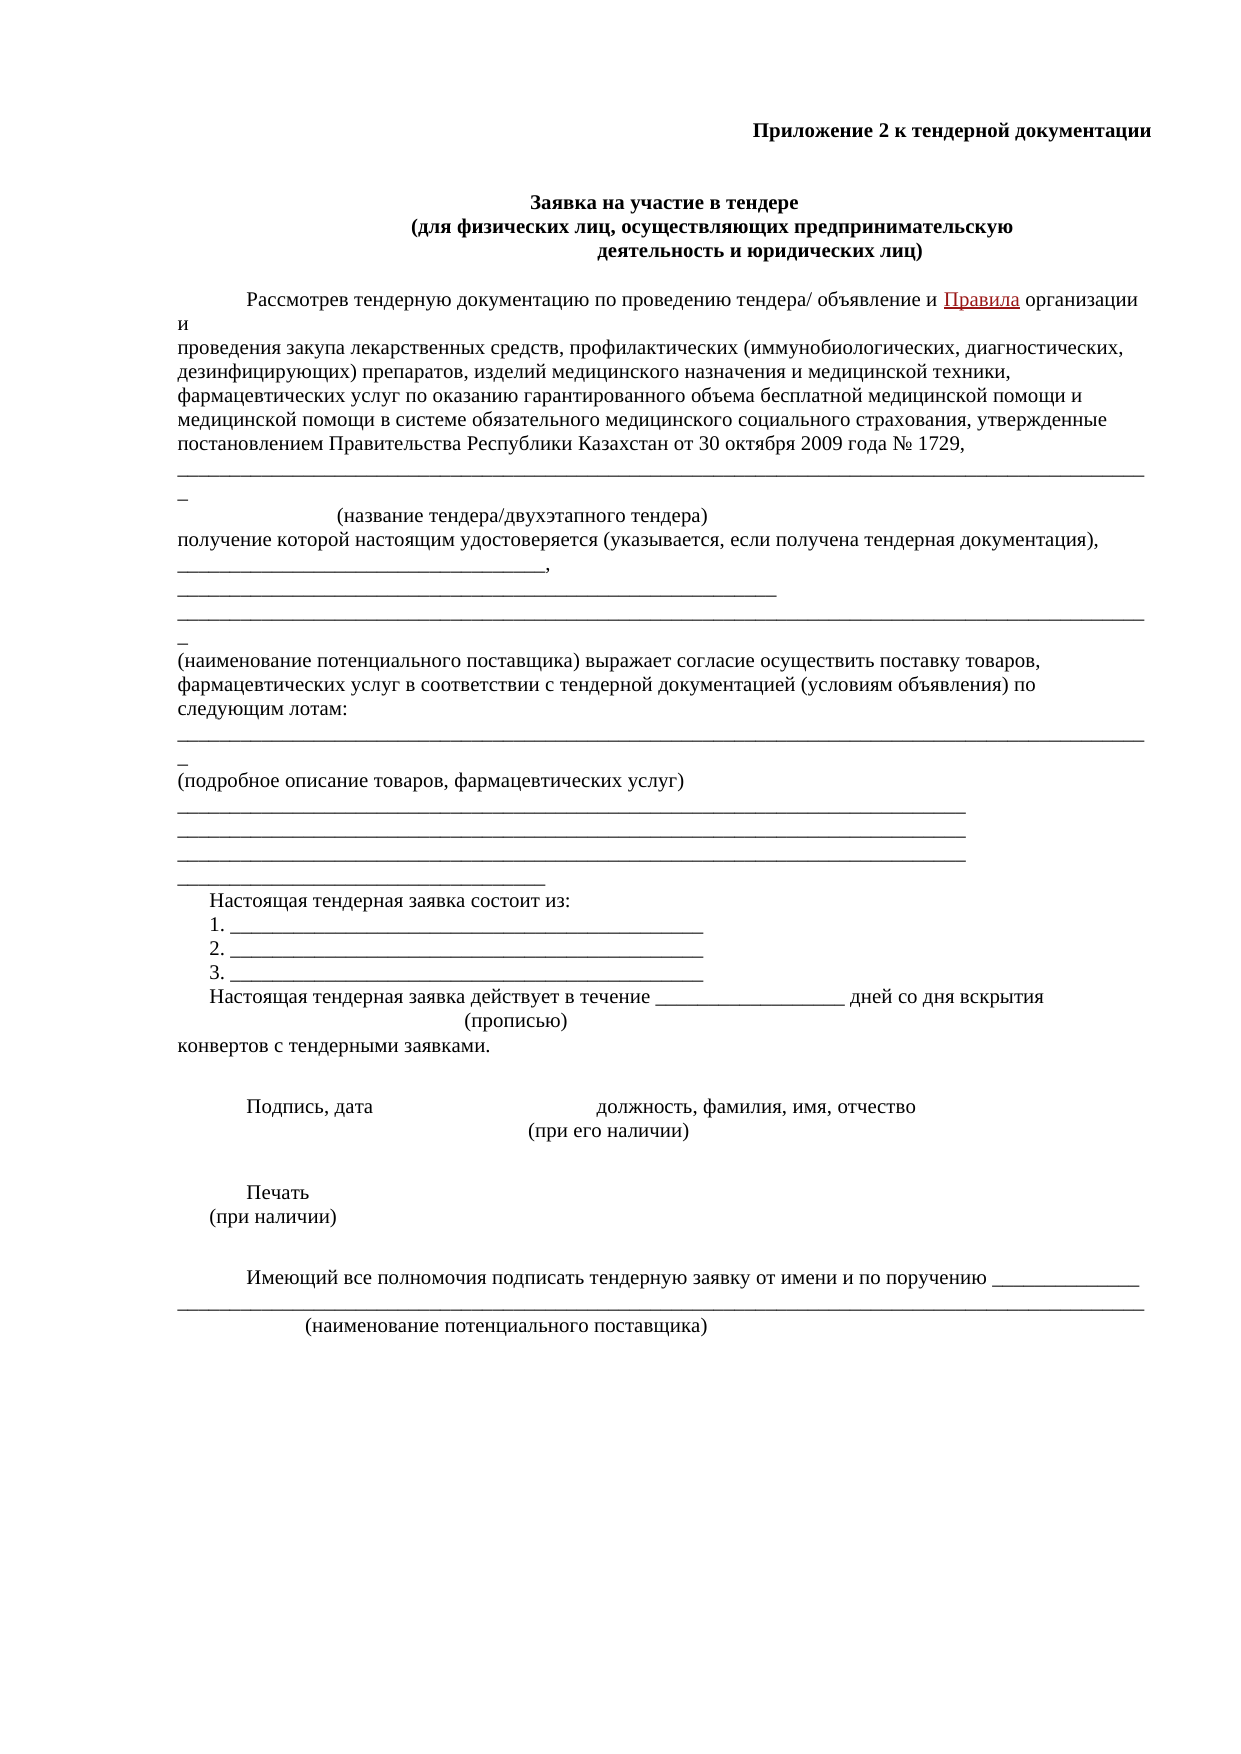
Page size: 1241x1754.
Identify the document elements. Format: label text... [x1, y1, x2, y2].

text Имеющий все полномочия подписать тендерную заявку от имени и по поручению ______________ ____________________________________________________________________________________________ (наименование потенциального поставщика) [177, 1265, 1152, 1337]
text Подпись, дата должность, фамилия, имя, отчество (при его наличии) [177, 1094, 1152, 1142]
text Приложение 2 к тендерной документации [177, 118, 1152, 142]
text Рассмотрев тендерную документацию по проведению тендера/ объявление и Правила организации и проведения закупа лекарственных средств, профилактических (иммунобиологических, диагностических, дезинфицирующих) препаратов, изделий медицинского назначения и медицинской техники, фармацевтических услуг по оказанию гарантированного объема бесплатной медицинской помощи и медицинской помощи в системе обязательного медицинского социального страхования, утвержденные постановлением Правительства Республики Казахстан от 30 октября 2009 года № 1729, _____________________________________________________________________________________________ (название тендера/двухэтапного тендера) получение которой настоящим удостоверяется (указывается, если получена тендерная документация), ___________________________________, _________________________________________________________ _____________________________________________________________________________________________ (наименование потенциального поставщика) выражает согласие осуществить поставку товаров, фармацевтических услуг в соответствии с тендерной документацией (условиям объявления) по следующим лотам: _____________________________________________________________________________________________ (подробное описание товаров, фармацевтических услуг) ___________________________________________________________________________ ___________________________________________________________________________ ___________________________________________________________________________ ___________________________________ Настоящая тендерная заявка состоит из: 1. _____________________________________________ [177, 287, 1152, 936]
text Заявка на участие в тендере (для физических лиц, осуществляющих предпринимательскую деятельность и юридических лиц) [177, 190, 1152, 262]
text Печать (при наличии) [177, 1180, 1152, 1228]
text 2. _____________________________________________ 3. _____________________________________________ Настоящая тендерная заявка действует в течение __________________ дней со дня вскрытия (прописью) конвертов с тендерными заявками. [177, 936, 1152, 1057]
